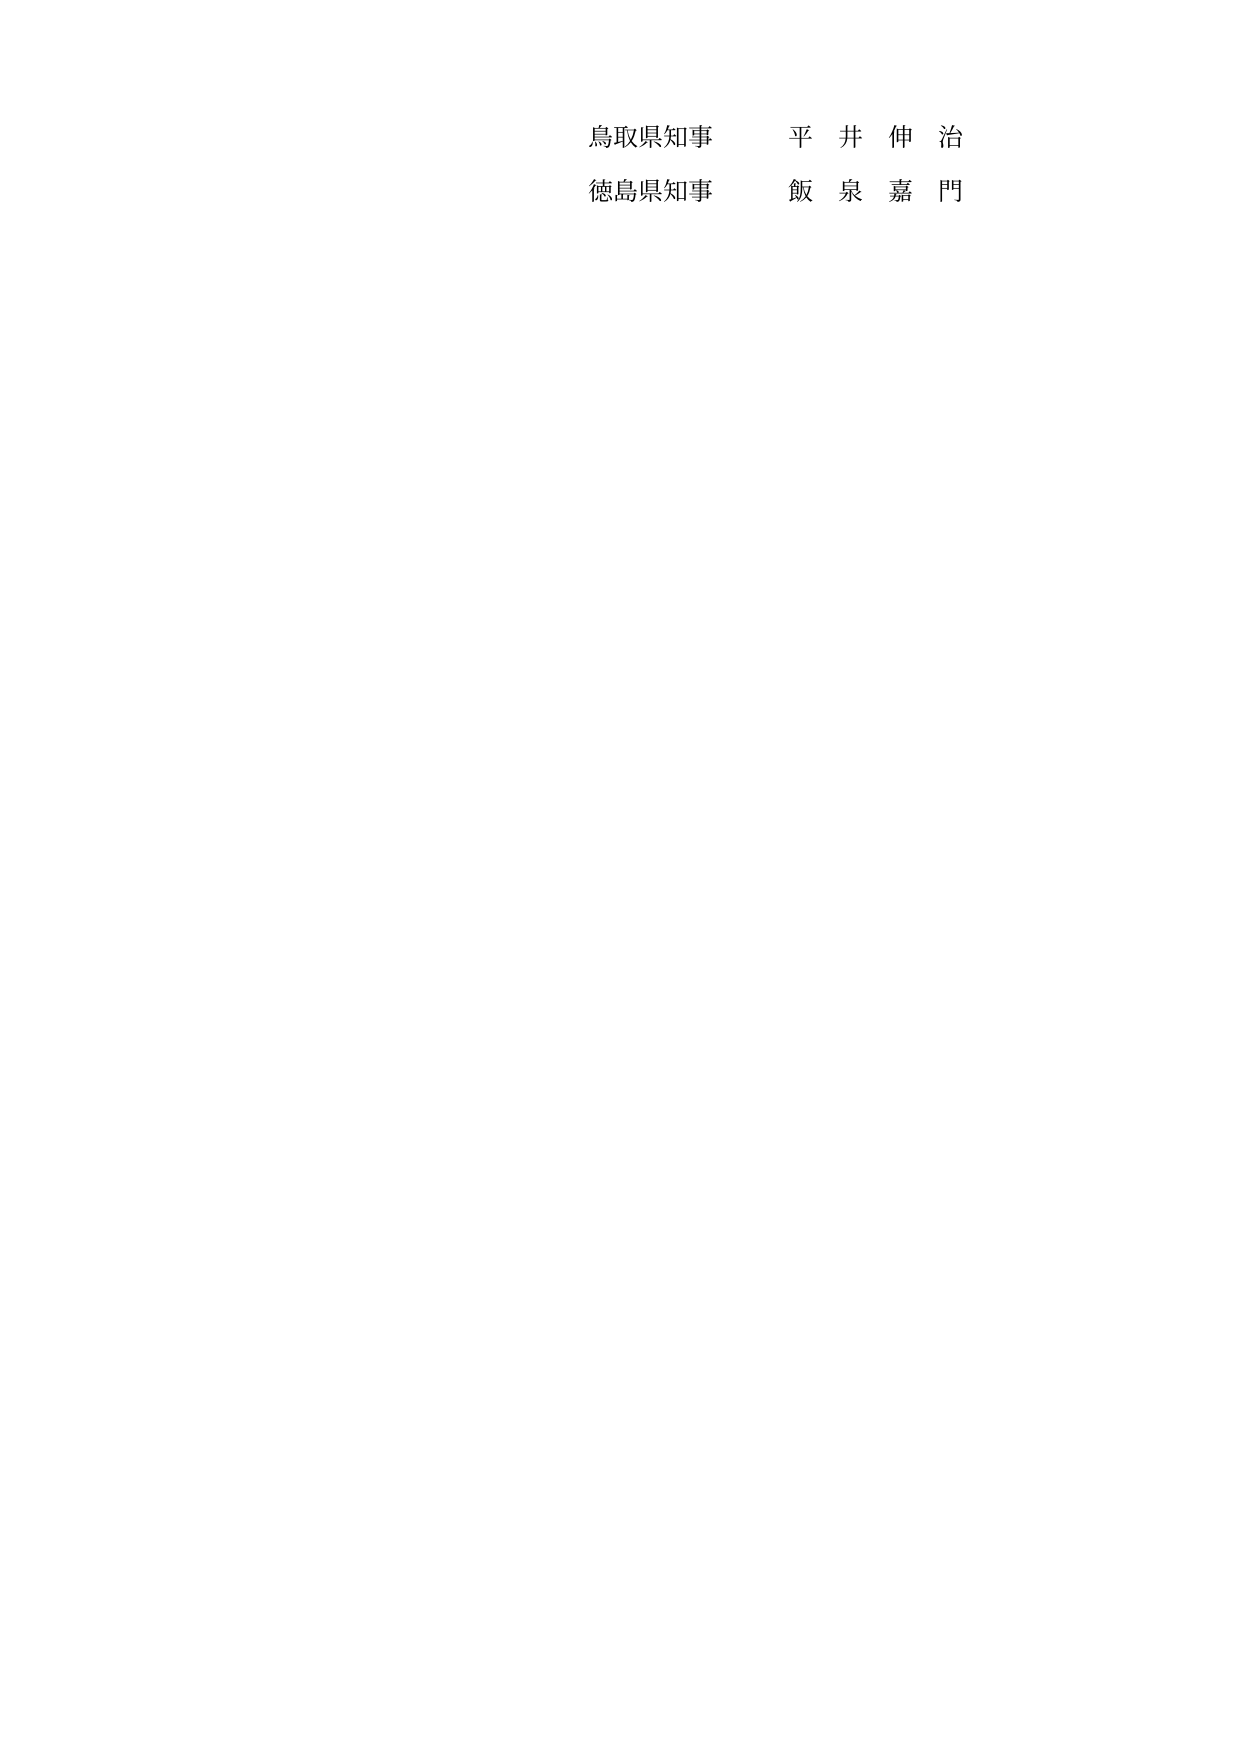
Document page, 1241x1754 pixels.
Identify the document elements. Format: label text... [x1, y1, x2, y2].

text 徳島県知事 飯 泉 嘉 門 [113, 172, 1127, 208]
text 鳥取県知事 平 井 伸 治 [113, 118, 1127, 154]
